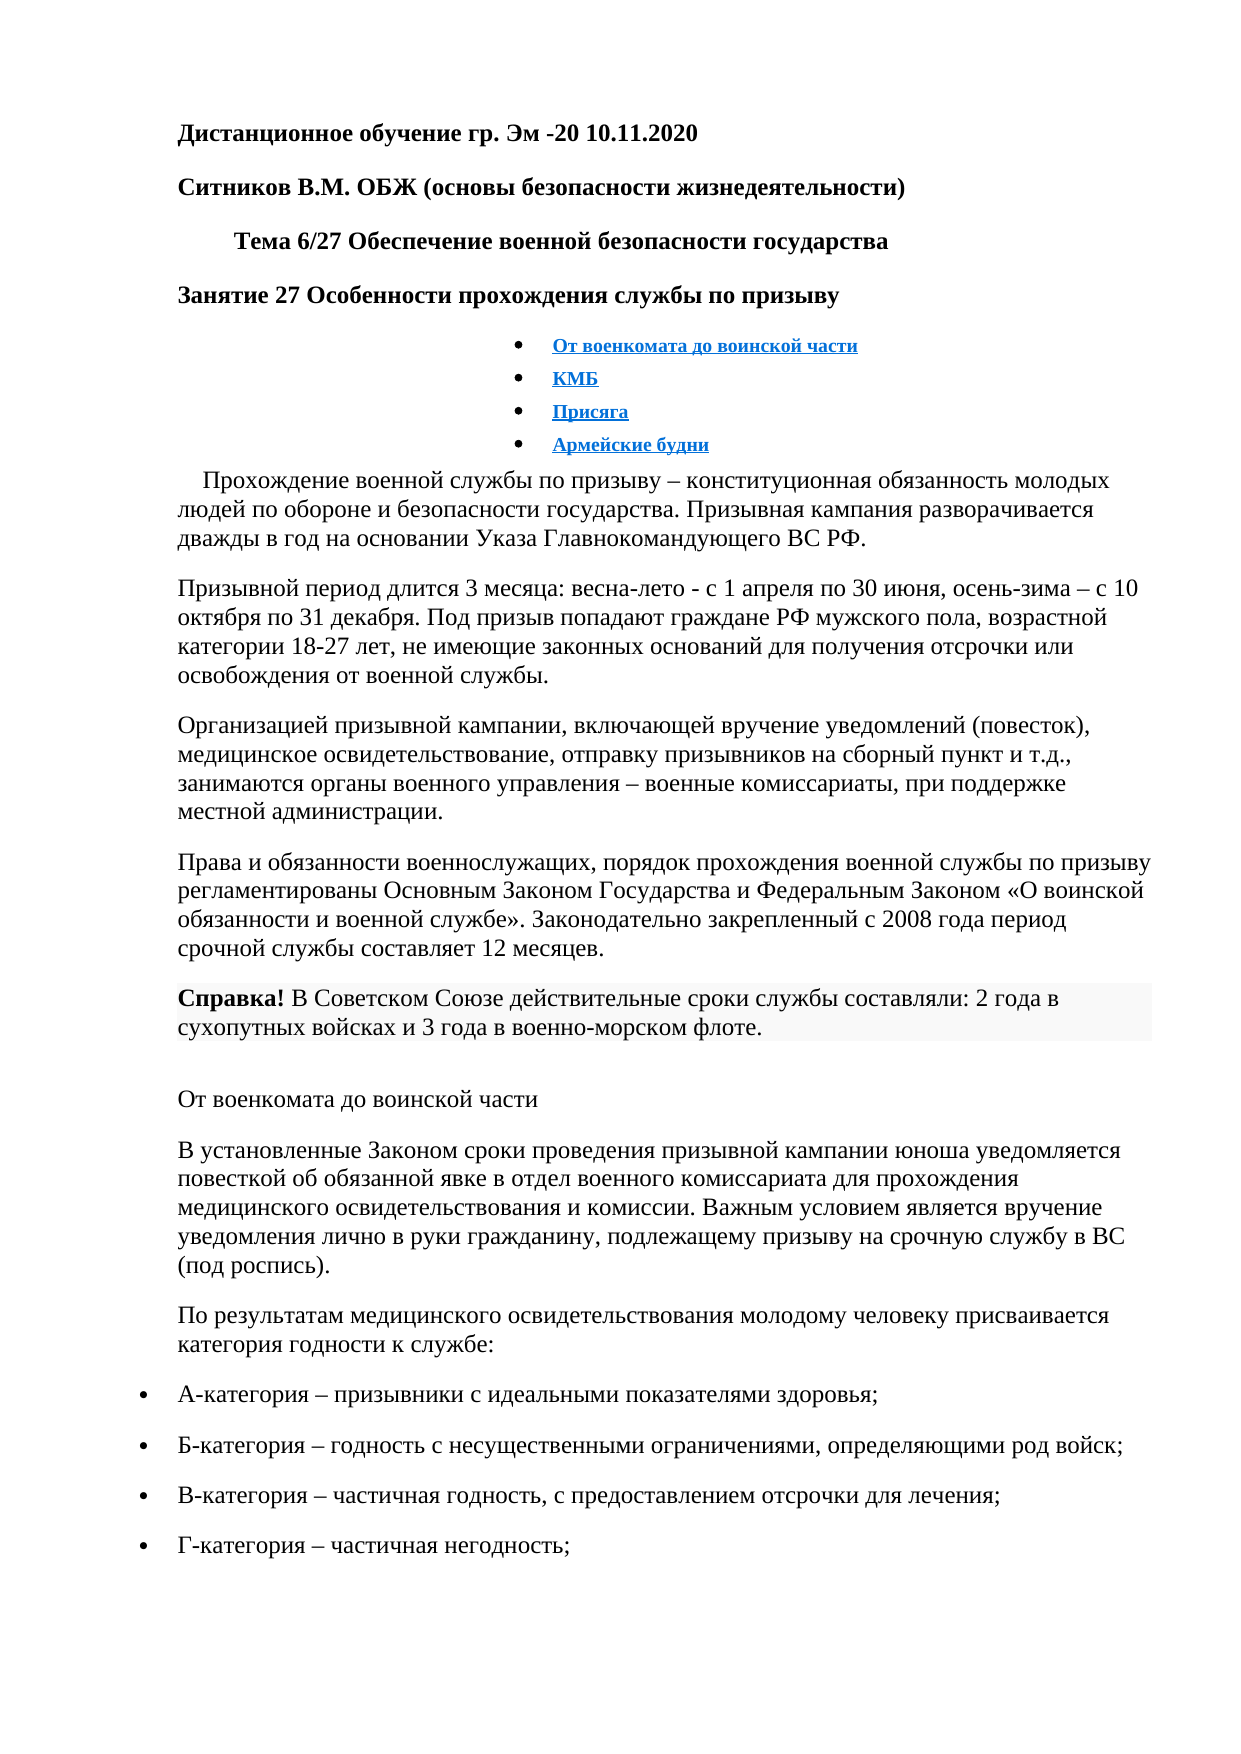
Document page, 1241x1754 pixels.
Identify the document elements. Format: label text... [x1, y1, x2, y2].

text По результатам медицинского освидетельствования молодому человеку присваивается категория годности к службе: [177, 1300, 1152, 1358]
list А-категория – призывники с идеальными показателями здоровья; [140, 1379, 1152, 1408]
text Прохождение военной службы по призыву – конституционная обязанность молодых людей по обороне и безопасности государства. Призывная кампания разворачивается дважды в год на основании Указа Главнокомандующего ВС РФ. [177, 466, 1152, 552]
text Организацией призывной кампании, включающей вручение уведомлений (повесток), медицинское освидетельствование, отправку призывников на сборный пункт и т.д., занимаются органы военного управления – военные комиссариаты, при поддержке местной администрации. [177, 710, 1152, 825]
text Справка! В Советском Союзе действительные сроки службы составляли: 2 года в сухопутных войсках и 3 года в военно-морском флоте. [177, 983, 1152, 1041]
text Права и обязанности военнослужащих, порядок прохождения военной службы по призыву регламентированы Основным Законом Государства и Федеральным Законом «О воинской обязанности и военной службе». Законодательно закрепленный с 2008 года период срочной службы составляет 12 месяцев. [177, 847, 1152, 962]
text Дистанционное обучение гр. Эм -20 10.11.2020 [177, 118, 1152, 147]
list В-категория – частичная годность, с предоставлением отсрочки для лечения; [140, 1480, 1152, 1509]
text Тема 6/27 Обеспечение военной безопасности государства [177, 226, 1152, 254]
text Призывной период длится 3 месяца: весна-лето - с 1 апреля по 30 июня, осень-зима – с 10 октября по 31 декабря. Под призыв попадают граждане РФ мужского пола, возрастной категории 18-27 лет, не имеющие законных оснований для получения отсрочки или освобождения от военной службы. [177, 573, 1152, 688]
text Ситников В.М. ОБЖ (основы безопасности жизнедеятельности) [177, 172, 1152, 201]
text Занятие 27 Особенности прохождения службы по призыву [177, 280, 1152, 308]
list От военкомата до воинской части [515, 333, 1152, 356]
text От военкомата до воинской части [177, 1084, 1152, 1113]
list Г-категория – частичная негодность; [140, 1531, 1152, 1559]
list Б-категория – годность с несущественными ограничениями, определяющими род войск; [140, 1430, 1152, 1458]
list Присяга [515, 399, 1152, 422]
text В установленные Законом сроки проведения призывной кампании юноша уведомляется повесткой об обязанной явке в отдел военного комиссариата для прохождения медицинского освидетельствования и комиссии. Важным условием является вручение уведомления лично в руки гражданину, подлежащему призыву на срочную службу в ВС (под роспись). [177, 1135, 1152, 1278]
list Армейские будни [515, 433, 1152, 456]
list КМБ [515, 367, 1152, 389]
